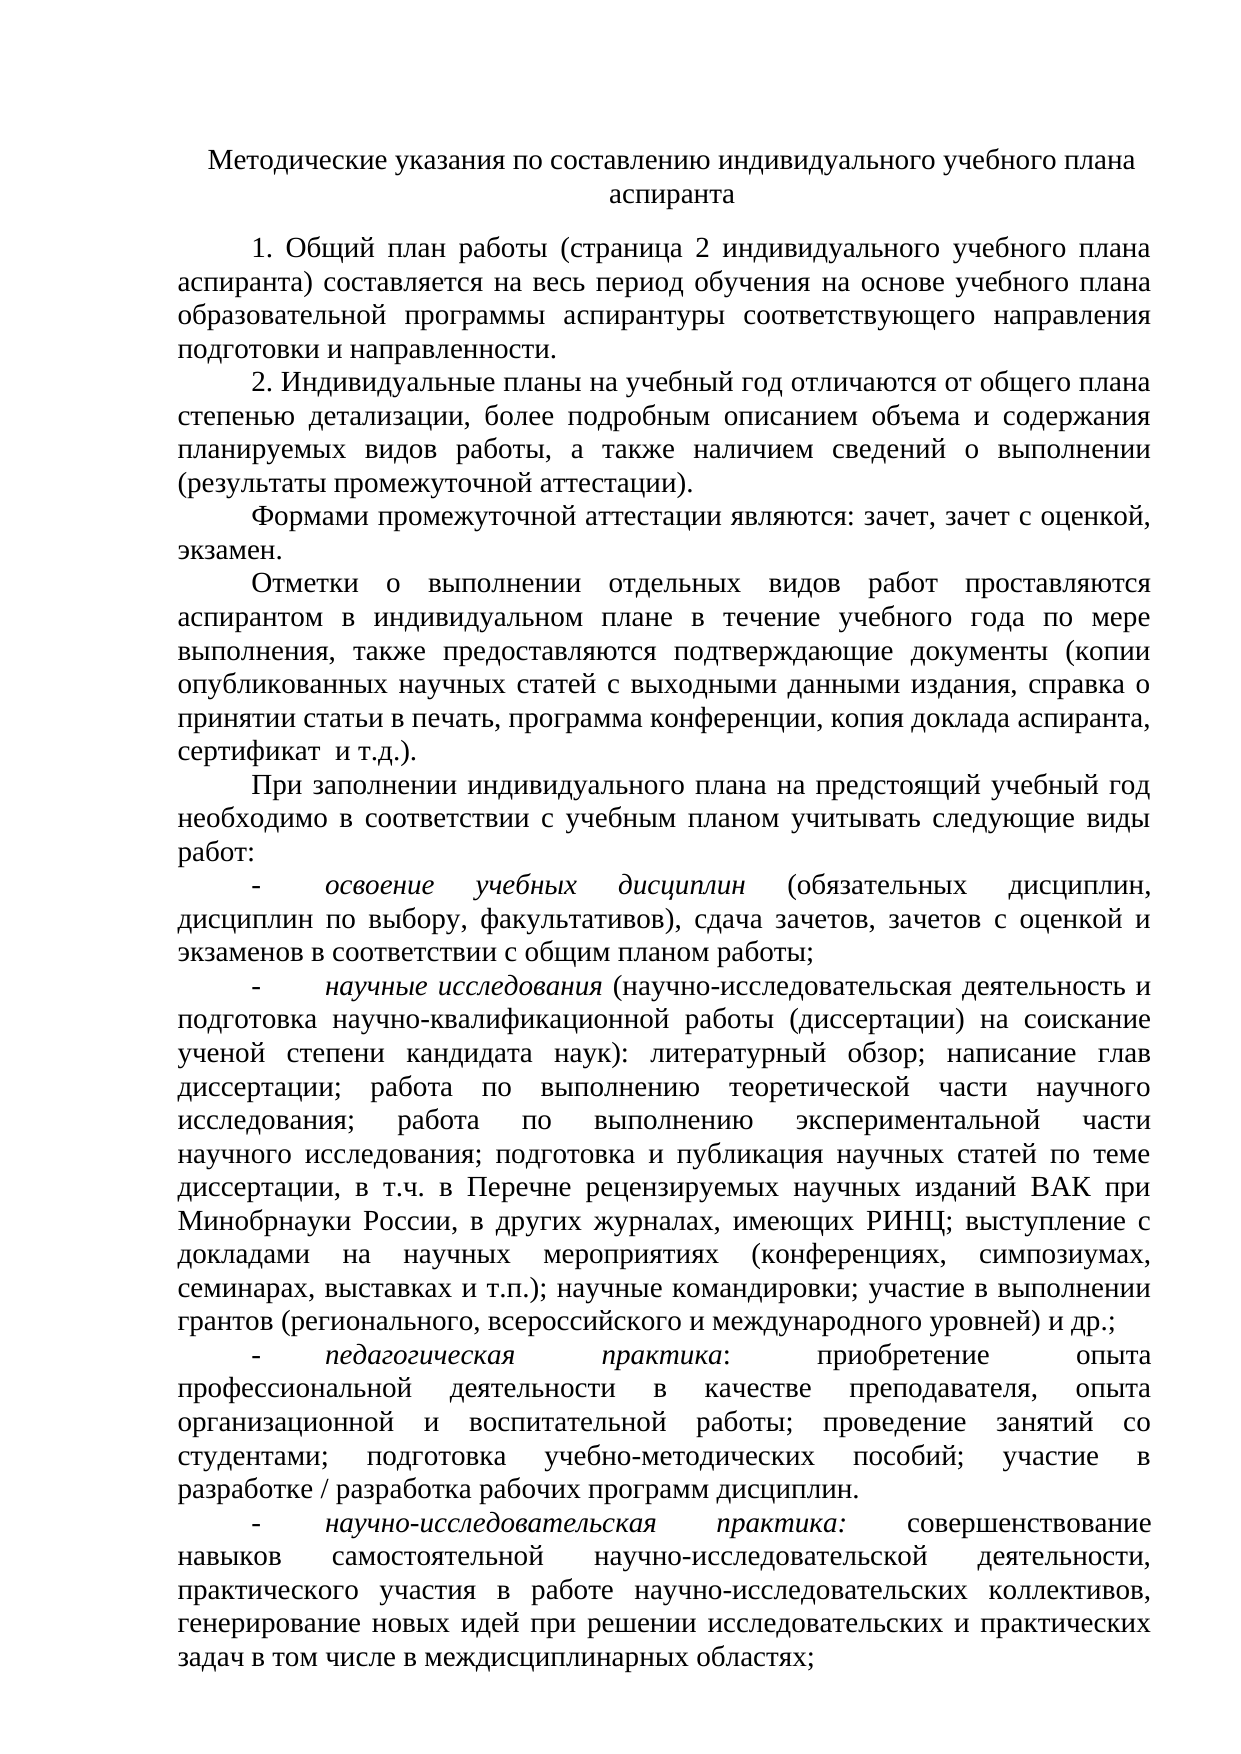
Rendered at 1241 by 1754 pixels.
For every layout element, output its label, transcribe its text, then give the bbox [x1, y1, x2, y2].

list освоение учебных дисциплин (обязательных дисциплин, дисциплин по выбору, факультативов), сдача зачетов, зачетов с оценкой и экзаменов в соответствии с общим планом работы; [177, 867, 1152, 968]
text 2. Индивидуальные планы на учебный год отличаются от общего плана степенью детализации, более подробным описанием объема и содержания планируемых видов работы, а также наличием сведений о выполнении (результаты промежуточной аттестации). [177, 364, 1152, 498]
list научные исследования (научно-исследовательская деятельность и подготовка научно-квалификационной работы (диссертации) на соискание ученой степени кандидата наук): литературный обзор; написание глав диссертации; работа по выполнению теоретической части научного исследования; работа по выполнению экспериментальной части научного исследования; подготовка и публикация научных статей по теме диссертации, в т.ч. в Перечне рецензируемых научных изданий ВАК при Минобрнауки России, в других журналах, имеющих РИНЦ; выступление с докладами на научных мероприятиях (конференциях, симпозиумах, семинарах, выставках и т.п.); научные командировки; участие в выполнении грантов (регионального, всероссийского и международного уровней) и др.; [177, 968, 1152, 1337]
list педагогическая практика: приобретение опыта профессиональной деятельности в качестве преподавателя, опыта организационной и воспитательной работы; проведение занятий со студентами; подготовка учебно-методических пособий; участие в разработке / разработка рабочих программ дисциплин. [177, 1337, 1152, 1505]
text Отметки о выполнении отдельных видов работ проставляются аспирантом в индивидуальном плане в течение учебного года по мере выполнения, также предоставляются подтверждающие документы (копии опубликованных научных статей с выходными данными издания, справка о принятии статьи в печать, программа конференции, копия доклада аспиранта, сертификат и т.д.). [177, 566, 1152, 767]
text Методические указания по составлению индивидуального учебного плана аспиранта [177, 142, 1166, 209]
text При заполнении индивидуального плана на предстоящий учебный год необходимо в соответствии с учебным планом учитывать следующие виды работ: [177, 767, 1152, 867]
text 1. Общий план работы (страница 2 индивидуального учебного плана аспиранта) составляется на весь период обучения на основе учебного плана образовательной программы аспирантуры соответствующего направления подготовки и направленности. [177, 230, 1152, 364]
text Формами промежуточной аттестации являются: зачет, зачет с оценкой, экзамен. [177, 498, 1152, 566]
list научно-исследовательская практика: совершенствование навыков самостоятельной научно-исследовательской деятельности, практического участия в работе научно-исследовательских коллективов, генерирование новых идей при решении исследовательских и практических задач в том числе в междисциплинарных областях; [177, 1505, 1152, 1672]
